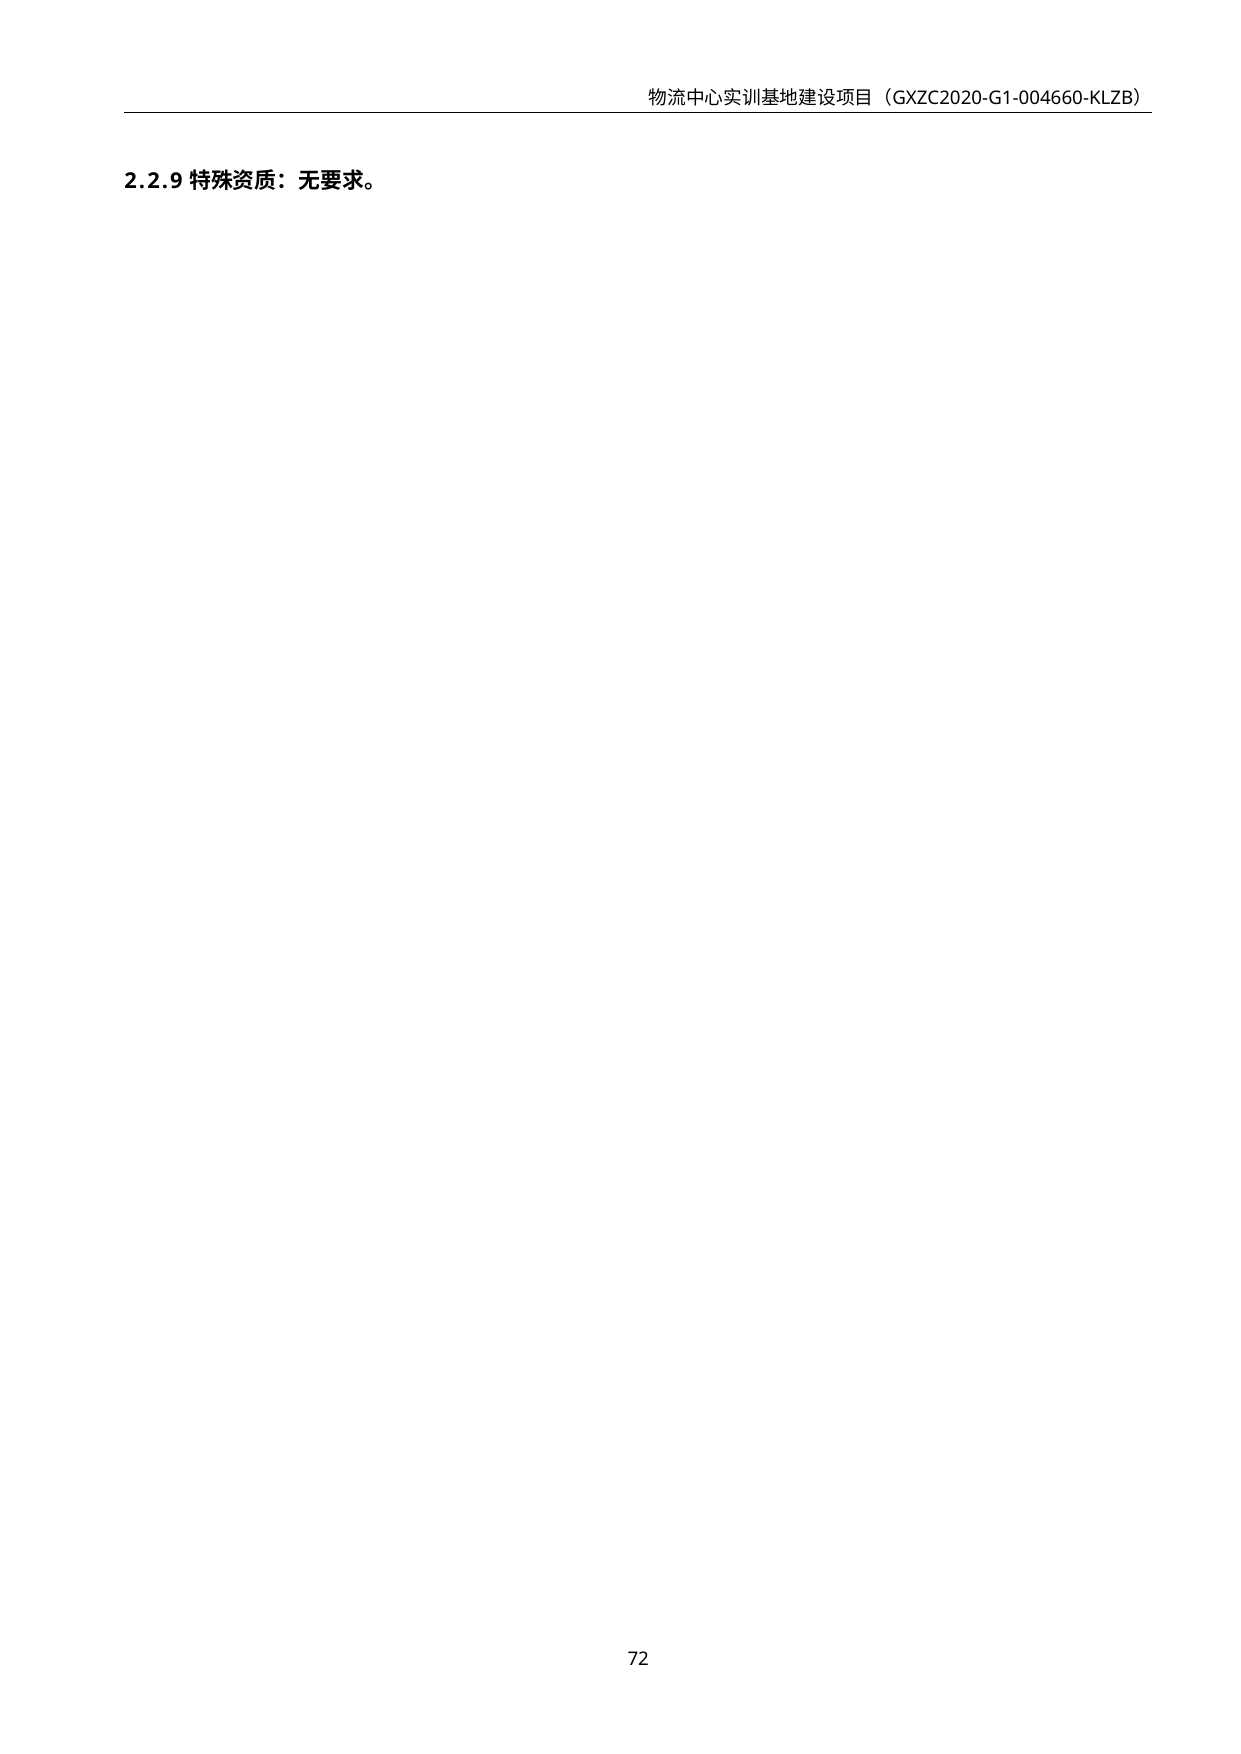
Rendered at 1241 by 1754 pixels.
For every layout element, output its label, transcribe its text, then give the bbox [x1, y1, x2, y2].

text 2.2.9特殊资质：无要求。 [124, 163, 1152, 194]
